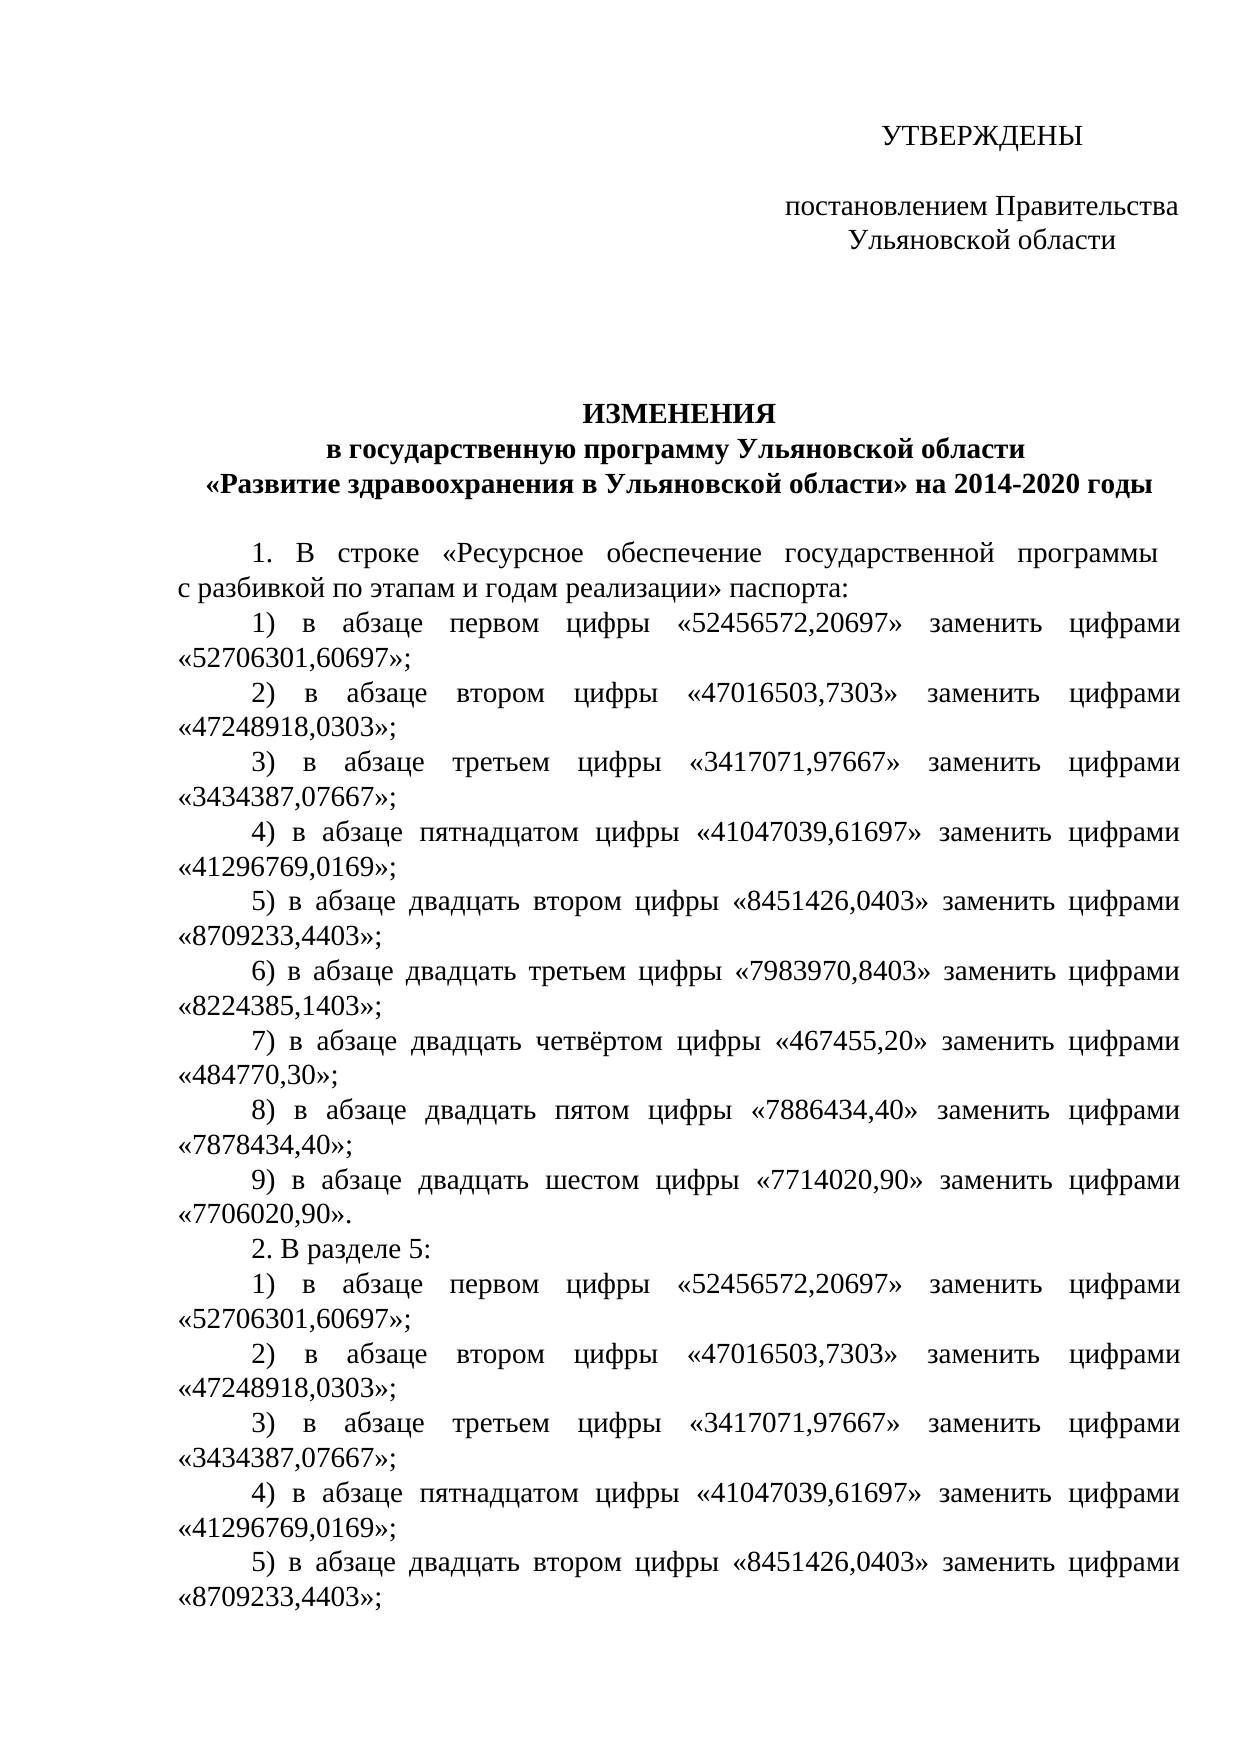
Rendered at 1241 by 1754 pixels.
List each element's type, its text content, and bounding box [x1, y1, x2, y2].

text Ульяновской области [783, 222, 1181, 256]
text УТВЕРЖДЕНЫ [783, 118, 1181, 152]
text ИЗМЕНЕНИЯ [177, 396, 1181, 430]
text 2) в абзаце втором цифры «47016503,7303» заменить цифрами «47248918,0303»; [177, 675, 1181, 743]
text 1) в абзаце первом цифры «52456572,20697» заменить цифрами «52706301,60697»; [177, 1266, 1181, 1334]
text 9) в абзаце двадцать шестом цифры «7714020,90» заменить цифрами «7706020,90». [177, 1162, 1181, 1230]
text 3) в абзаце третьем цифры «3417071,97667» заменить цифрами «3434387,07667»; [177, 1405, 1181, 1474]
text 1. В строке «Ресурсное обеспечение государственной программы с разбивкой по этапам и годам реализации» паспорта: [177, 536, 1181, 604]
text постановлением Правительства [783, 188, 1181, 221]
text 5) в абзаце двадцать втором цифры «8451426,0403» заменить цифрами «8709233,4403»; [177, 883, 1181, 952]
text 2) в абзаце втором цифры «47016503,7303» заменить цифрами «47248918,0303»; [177, 1336, 1181, 1404]
text в государственную программу Ульяновской области «Развитие здравоохранения в Ульяновской области» на 2014-2020 годы [177, 431, 1181, 499]
text 3) в абзаце третьем цифры «3417071,97667» заменить цифрами «3434387,07667»; [177, 744, 1181, 813]
text 8) в абзаце двадцать пятом цифры «7886434,40» заменить цифрами «7878434,40»; [177, 1092, 1181, 1161]
text 7) в абзаце двадцать четвёртом цифры «467455,20» заменить цифрами «484770,30»; [177, 1023, 1181, 1091]
text 6) в абзаце двадцать третьем цифры «7983970,8403» заменить цифрами «8224385,1403»; [177, 953, 1181, 1021]
text 2. В разделе 5: [177, 1231, 1181, 1265]
text 4) в абзаце пятнадцатом цифры «41047039,61697» заменить цифрами «41296769,0169»; [177, 814, 1181, 882]
text 1) в абзаце первом цифры «52456572,20697» заменить цифрами «52706301,60697»; [177, 605, 1181, 673]
text 4) в абзаце пятнадцатом цифры «41047039,61697» заменить цифрами «41296769,0169»; [177, 1475, 1181, 1543]
text 5) в абзаце двадцать втором цифры «8451426,0403» заменить цифрами «8709233,4403»; [177, 1544, 1181, 1613]
